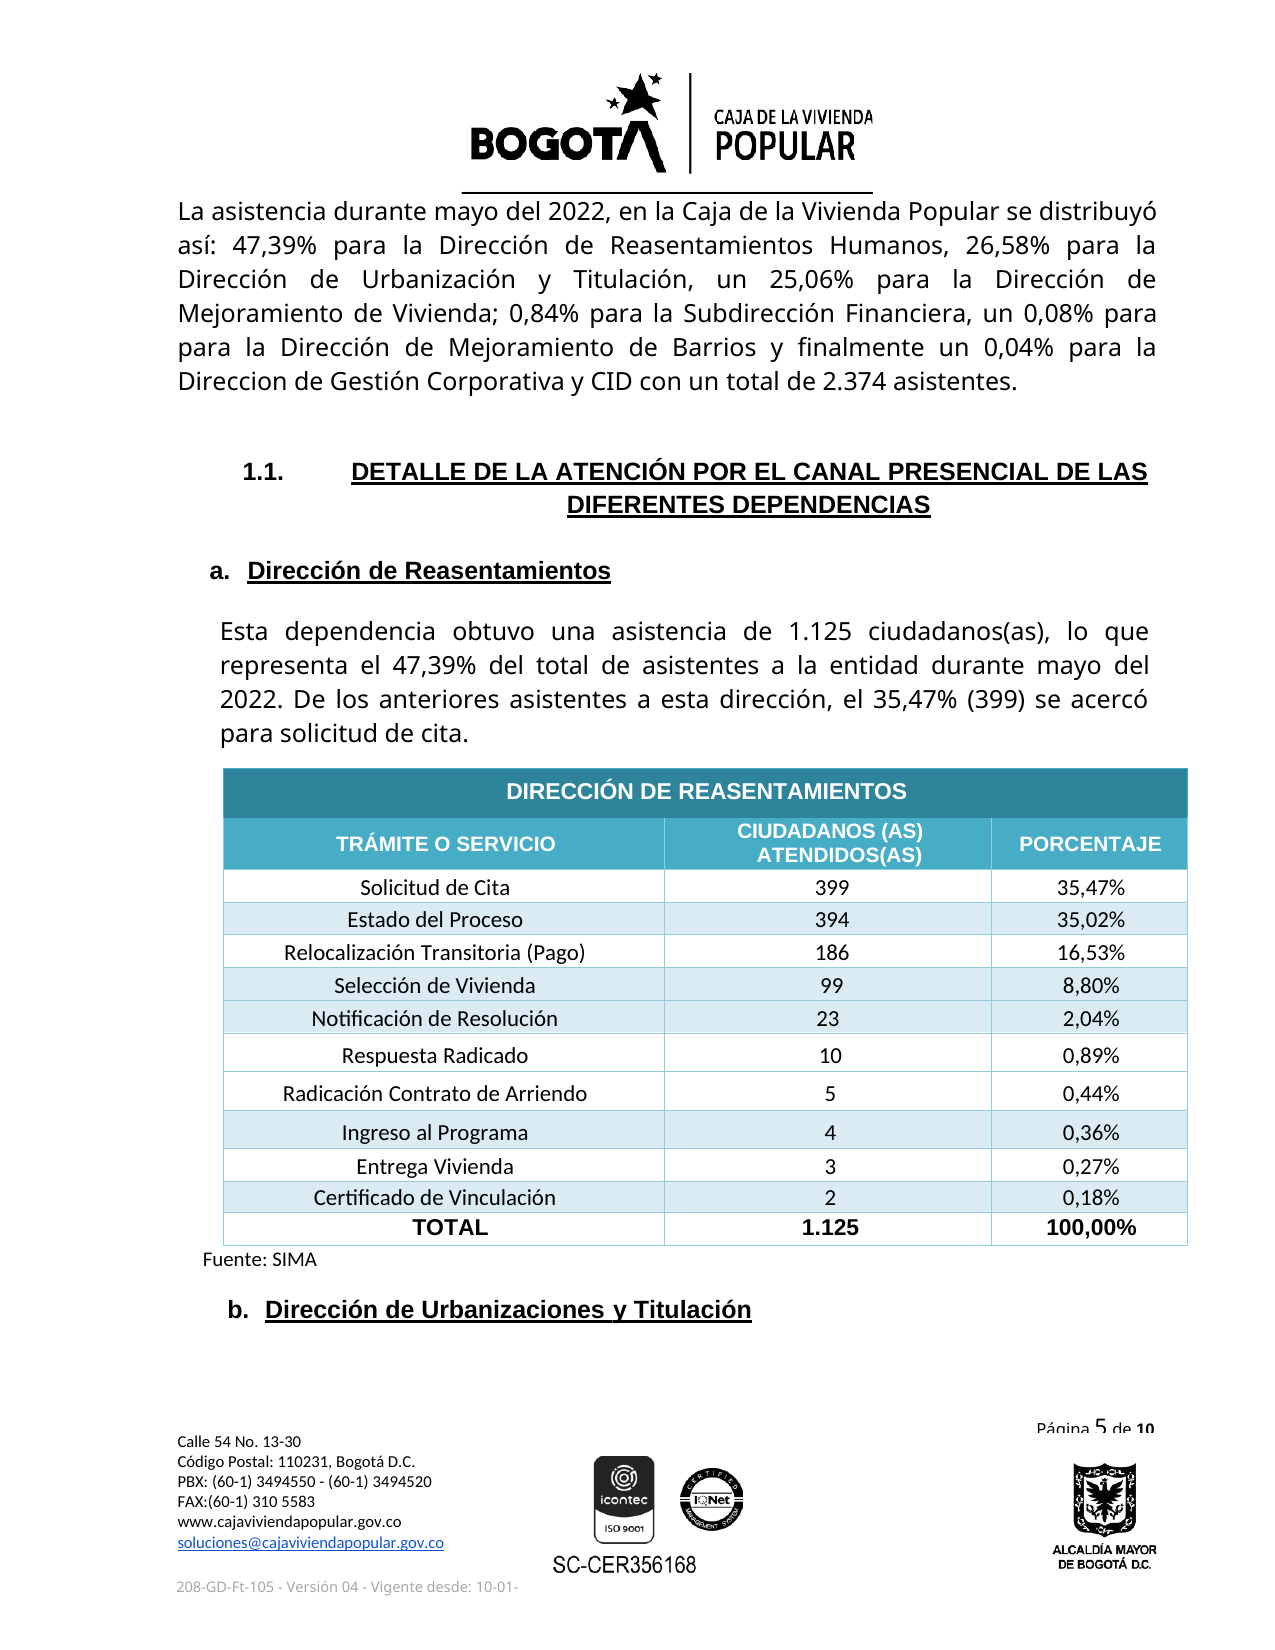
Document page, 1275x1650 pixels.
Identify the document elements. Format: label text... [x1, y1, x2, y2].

table_cell 4 [665, 1111, 991, 1148]
subtitle Dirección de Urbanizaciones y Titulación [227, 1296, 1206, 1324]
table_cell 1.125 [665, 1213, 991, 1245]
table_cell 3 [665, 1149, 991, 1181]
table_cell 0,44% [992, 1072, 1187, 1110]
table_cell Selección de Vivienda [224, 968, 664, 1000]
text La asistencia durante mayo del 2022, en la Caja de la Vivienda Popular se distribuyó así: 47,39% para la Dirección de Reasentamientos Humanos, 26,58% para la Dirección de Urbanización y Titulación, un 25,06% para la Dirección de Mejoramiento de Vivienda; 0,84% para la Subdirección Financiera, un 0,08% para para la Dirección de Mejoramiento de Barrios y finalmente un 0,04% para la Direccion de Gestión Corporativa y CID con un total de 2.374 asistentes. [177, 194, 1157, 398]
table_cell 5 [665, 1072, 991, 1110]
subtitle Dirección de Reasentamientos [209, 556, 1206, 585]
table_cell 186 [665, 935, 991, 967]
table_cell Solicitud de Cita [224, 870, 664, 902]
table_cell Entrega Vivienda [224, 1149, 664, 1181]
table_cell Certificado de Vinculación [224, 1182, 664, 1212]
table_cell 16,53% [992, 935, 1187, 967]
table_cell PORCENTAJE [992, 818, 1187, 869]
picture [461, 73, 873, 194]
text Esta dependencia obtuvo una asistencia de 1.125 ciudadanos(as), lo que representa el 47,39% del total de asistentes a la entidad durante mayo del 2022. De los anteriores asistentes a esta dirección, el 35,47% (399) se acercó para solicitud de cita. [219, 614, 1149, 750]
table_cell 0,18% [992, 1182, 1187, 1212]
picture [553, 1456, 743, 1573]
table_cell 2 [665, 1182, 991, 1212]
table_cell 23 [665, 1001, 991, 1032]
table_cell Relocalización Transitoria (Pago) [224, 935, 664, 967]
table_header DIRECCIÓN DE REASENTAMIENTOS [224, 769, 1187, 818]
table_cell 399 [665, 870, 991, 902]
table_cell Respuesta Radicado [224, 1034, 664, 1071]
table_cell 8,80% [992, 968, 1187, 1000]
table_cell Ingreso al Programa [224, 1111, 664, 1148]
table_cell 99 [665, 968, 991, 1000]
table_cell 0,36% [992, 1111, 1187, 1148]
table_cell TRÁMITE O SERVICIO [224, 818, 664, 869]
table_cell 35,02% [992, 903, 1187, 934]
table_cell 0,27% [992, 1149, 1187, 1181]
table_cell CIUDADANOS (AS) ATENDIDOS(AS) [665, 818, 991, 869]
subtitle DETALLE DE LA ATENCIÓN POR EL CANAL PRESENCIAL DE LAS [242, 457, 1206, 486]
table_cell TOTAL [224, 1213, 664, 1245]
table_cell 35,47% [992, 870, 1187, 902]
table_cell 2,04% [992, 1001, 1187, 1032]
table_cell 100,00% [992, 1213, 1187, 1245]
table_cell 0,89% [992, 1034, 1187, 1071]
table_cell Radicación Contrato de Arriendo [224, 1072, 664, 1110]
table_cell Notificación de Resolución [224, 1001, 664, 1032]
picture [1052, 1463, 1157, 1569]
table_cell 394 [665, 903, 991, 934]
text Fuente: SIMA [203, 1246, 1206, 1271]
table_cell Estado del Proceso [224, 903, 664, 934]
table_cell 10 [665, 1034, 991, 1071]
text DIFERENTES DEPENDENCIAS [567, 490, 1206, 519]
